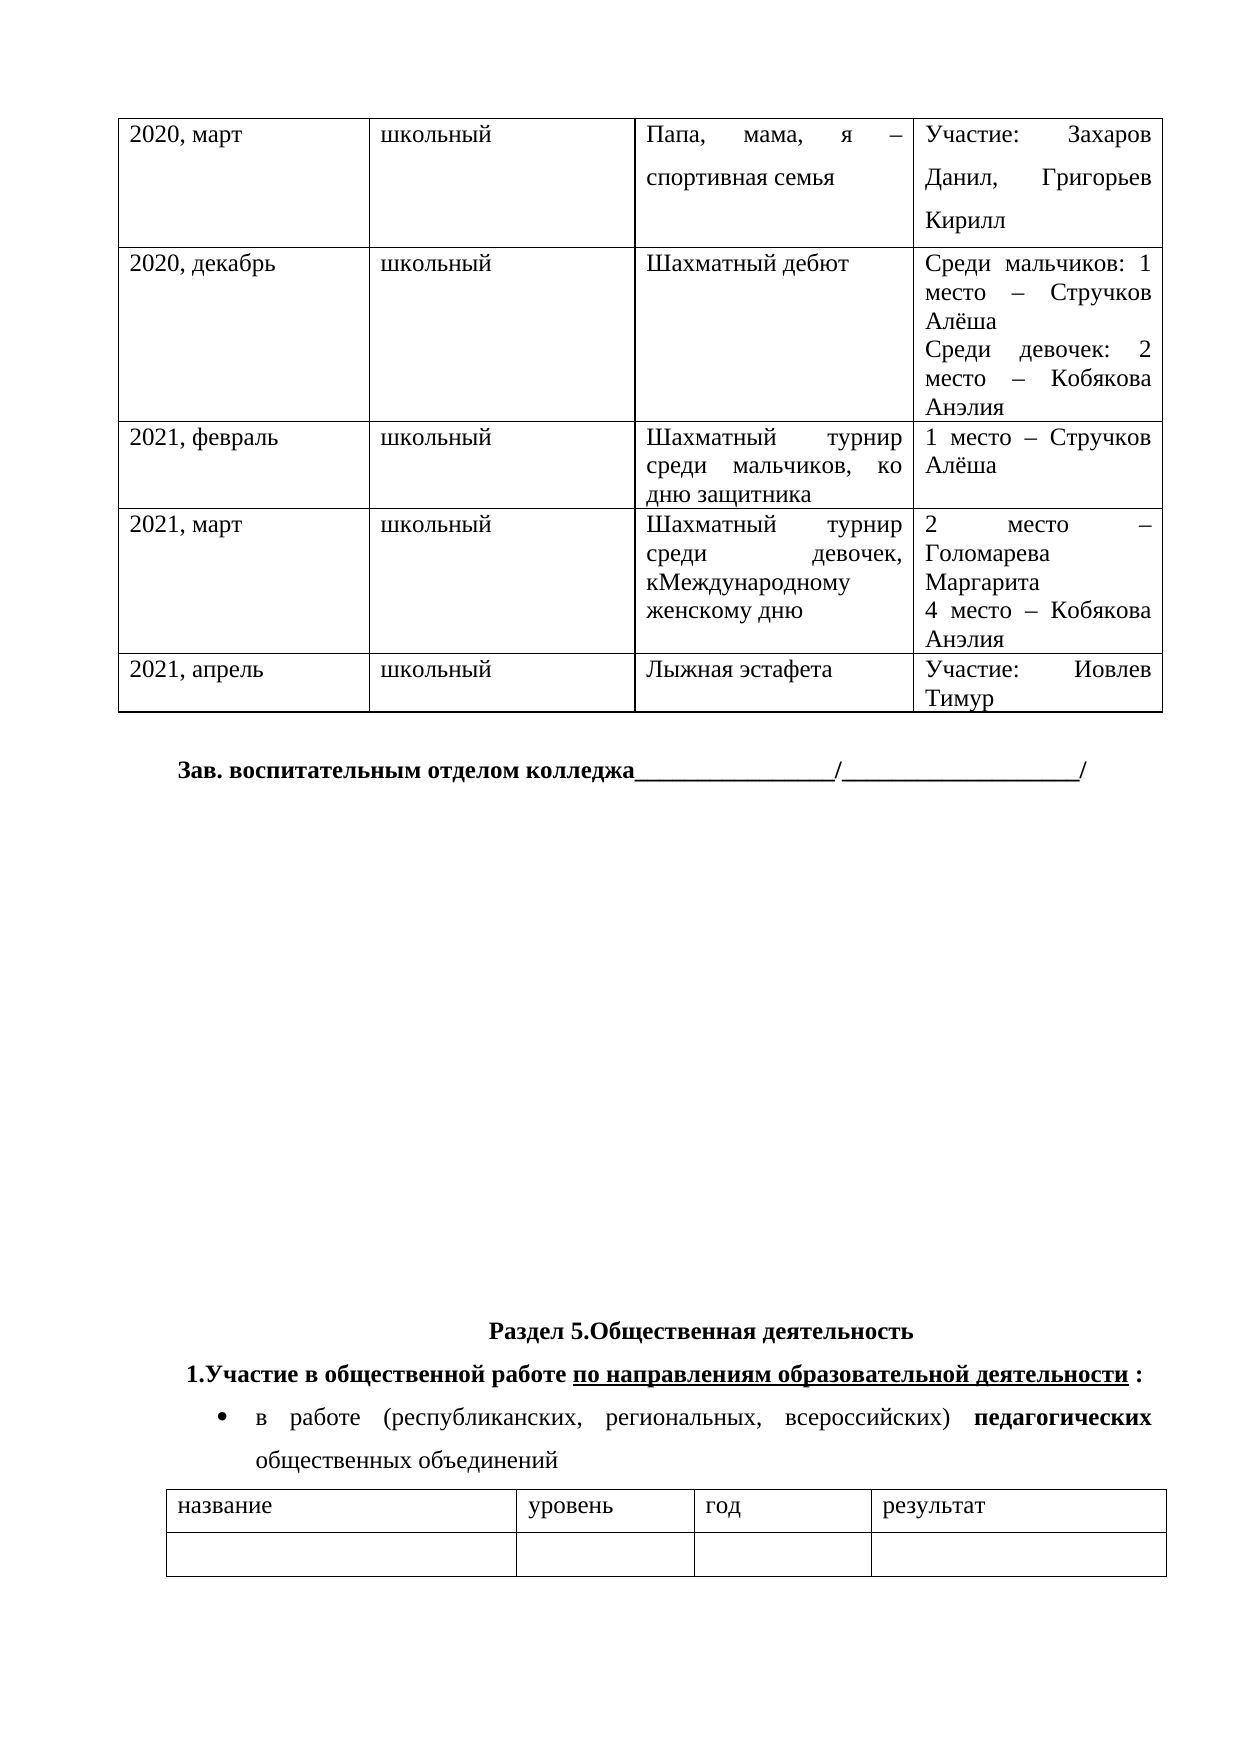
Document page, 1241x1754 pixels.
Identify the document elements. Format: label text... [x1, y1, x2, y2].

table_cell школьный [370, 422, 634, 508]
table_cell [167, 1533, 516, 1576]
table_cell [872, 1533, 1166, 1576]
table_cell Среди мальчиков: 1 место – Стручков Алёша Среди девочек: 2 место – Кобякова Анэлия [914, 248, 1162, 421]
table_cell 2 место – Голомарева Маргарита 4 место – Кобякова Анэлия [914, 509, 1162, 653]
table_cell Шахматный дебют [636, 248, 913, 421]
table_cell школьный [370, 654, 634, 711]
table_cell школьный [370, 509, 634, 653]
table_cell Шахматный турнир среди мальчиков, ко дню защитника [636, 422, 913, 508]
list в работе (республиканских, региональных, всероссийских) педагогических общественных объединений [218, 1402, 1152, 1474]
table_cell Шахматный турнир среди девочек, кМеждународному женскому дню [636, 509, 913, 653]
table_cell [517, 1533, 694, 1576]
table_header результат [872, 1490, 1166, 1532]
table_header год [695, 1490, 871, 1532]
table_cell 2021, апрель [119, 654, 369, 711]
table_cell 2021, февраль [119, 422, 369, 508]
table_cell школьный [370, 119, 634, 247]
table_cell 2020, декабрь [119, 248, 369, 421]
table_cell 2021, март [119, 509, 369, 653]
text Зав. воспитательным отделом колледжа________________/___________________/ [177, 756, 1152, 784]
table_cell Участие: Захаров Данил, Григорьев Кирилл [914, 119, 1162, 247]
table_cell 2020, март [119, 119, 369, 247]
table_cell Участие: Иовлев Тимур [914, 654, 1162, 711]
text Раздел 5.Общественная деятельность [177, 1316, 1152, 1345]
text 1.Участие в общественной работе по направлениям образовательной деятельности : [177, 1359, 1152, 1388]
table_header уровень [517, 1490, 694, 1532]
table_cell Лыжная эстафета [636, 654, 913, 711]
table_cell школьный [370, 248, 634, 421]
table_cell Папа, мама, я – спортивная семья [636, 119, 913, 247]
table_header название [167, 1490, 516, 1532]
table_cell 1 место – Стручков Алёша [914, 422, 1162, 508]
table_cell [695, 1533, 871, 1576]
